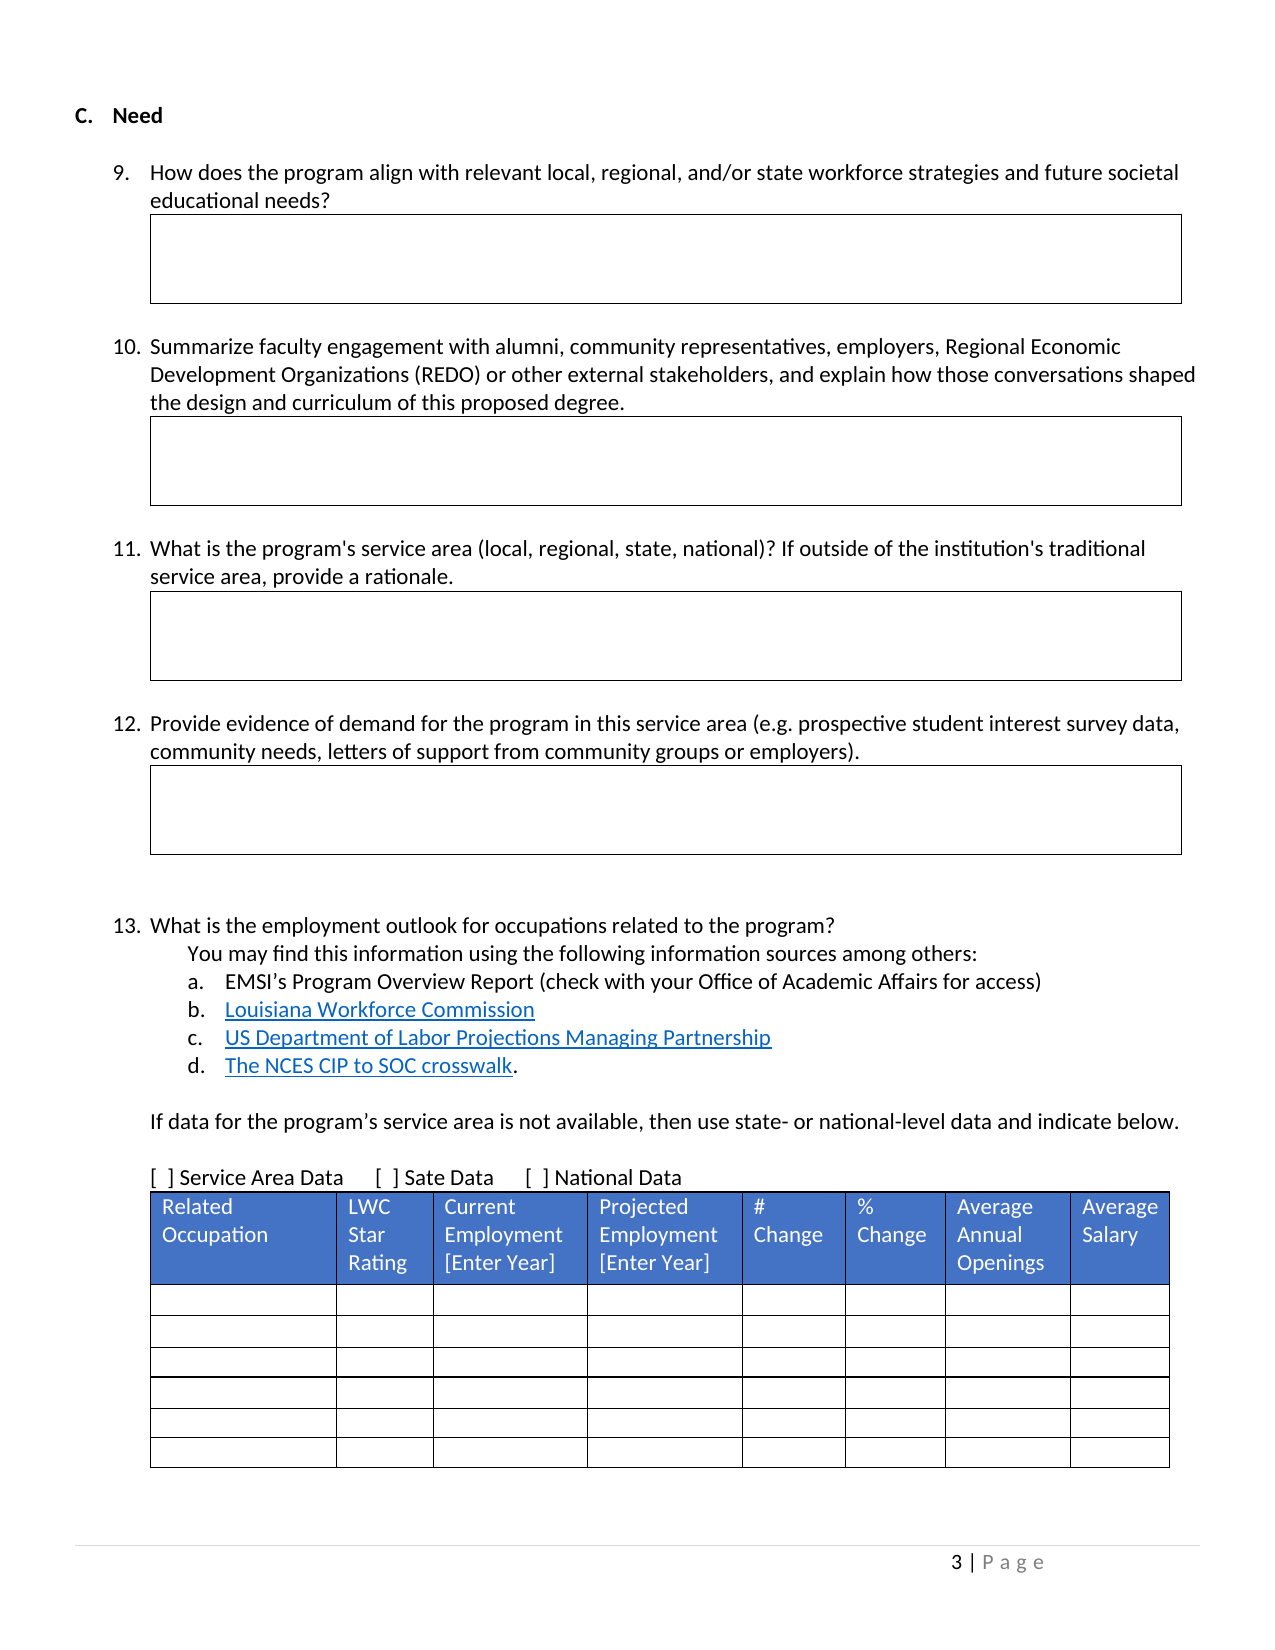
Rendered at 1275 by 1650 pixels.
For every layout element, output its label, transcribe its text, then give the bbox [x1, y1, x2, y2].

table_cell [946, 1378, 1070, 1408]
table_cell [337, 1348, 433, 1376]
table_cell [946, 1285, 1070, 1315]
list If data for the program’s service area is not available, then use state- or national-level data and indicate below. [150, 1107, 1200, 1135]
table_cell [846, 1285, 945, 1315]
table_cell [946, 1316, 1070, 1347]
table_cell [337, 1438, 433, 1467]
table_cell [151, 1285, 336, 1315]
table_header LWC Star Rating [337, 1193, 433, 1284]
text [ ] Service Area Data [ ] Sate Data [ ] National Data [150, 1163, 1200, 1191]
table_cell [588, 1378, 742, 1408]
table_header Projected Employment [Enter Year] [588, 1193, 742, 1284]
table_cell [434, 1409, 587, 1437]
table_header Average Annual Openings [946, 1193, 1070, 1284]
list How does the program align with relevant local, regional, and/or state workforce strategies and future societal educational needs? [112, 158, 1200, 214]
table_cell [1071, 1348, 1169, 1376]
table_header Average Salary [1071, 1193, 1169, 1284]
table_cell [434, 1285, 587, 1315]
table_cell [1071, 1316, 1169, 1347]
table_cell [846, 1348, 945, 1376]
list EMSI’s Program Overview Report (check with your Office of Academic Affairs for access) [187, 967, 1200, 995]
table_cell [588, 1348, 742, 1376]
list Summarize faculty engagement with alumni, community representatives, employers, Regional Economic Development Organizations (REDO) or other external stakeholders, and explain how those conversations shaped the design and curriculum of this proposed degree. [112, 332, 1200, 416]
table_cell [743, 1316, 845, 1347]
table_cell [846, 1409, 945, 1437]
table_cell [1071, 1378, 1169, 1408]
table_cell [434, 1378, 587, 1408]
table_cell [743, 1438, 845, 1467]
table_header Current Employment [Enter Year] [434, 1193, 587, 1284]
list Need [75, 102, 1200, 130]
table_header % Change [846, 1193, 945, 1284]
table_cell [151, 1409, 336, 1437]
table_header Related Occupation [151, 1193, 336, 1284]
table_cell [434, 1438, 587, 1467]
list The NCES CIP to SOC crosswalk. [187, 1051, 1200, 1079]
table_cell [337, 1409, 433, 1437]
table_cell [743, 1348, 845, 1376]
list Provide evidence of demand for the program in this service area (e.g. prospective student interest survey data, community needs, letters of support from community groups or employers). [112, 709, 1200, 765]
table_cell [588, 1438, 742, 1467]
table_cell [588, 1409, 742, 1437]
table_cell [151, 1438, 336, 1467]
table_cell [151, 1316, 336, 1347]
table_cell [1071, 1285, 1169, 1315]
table_cell [846, 1378, 945, 1408]
table_cell [846, 1438, 945, 1467]
text You may find this information using the following information sources among others: [187, 939, 1200, 967]
table_cell [151, 1348, 336, 1376]
table_cell [743, 1378, 845, 1408]
list What is the employment outlook for occupations related to the program? [112, 911, 1200, 939]
list US Department of Labor Projections Managing Partnership [187, 1023, 1200, 1051]
table_cell [743, 1285, 845, 1315]
table_cell [588, 1316, 742, 1347]
table_cell [588, 1285, 742, 1315]
table_header # Change [743, 1193, 845, 1284]
table_cell [434, 1348, 587, 1376]
list What is the program's service area (local, regional, state, national)? If outside of the institution's traditional service area, provide a rationale. [112, 534, 1200, 591]
table_cell [151, 1378, 336, 1408]
table_cell [743, 1409, 845, 1437]
list Louisiana Workforce Commission [187, 995, 1200, 1023]
table_cell [434, 1316, 587, 1347]
table_cell [337, 1285, 433, 1315]
table_cell [1071, 1409, 1169, 1437]
table_cell [1071, 1438, 1169, 1467]
table_cell [946, 1438, 1070, 1467]
table_cell [946, 1348, 1070, 1376]
table_cell [946, 1409, 1070, 1437]
table_cell [337, 1378, 433, 1408]
table_cell [337, 1316, 433, 1347]
table_cell [846, 1316, 945, 1347]
